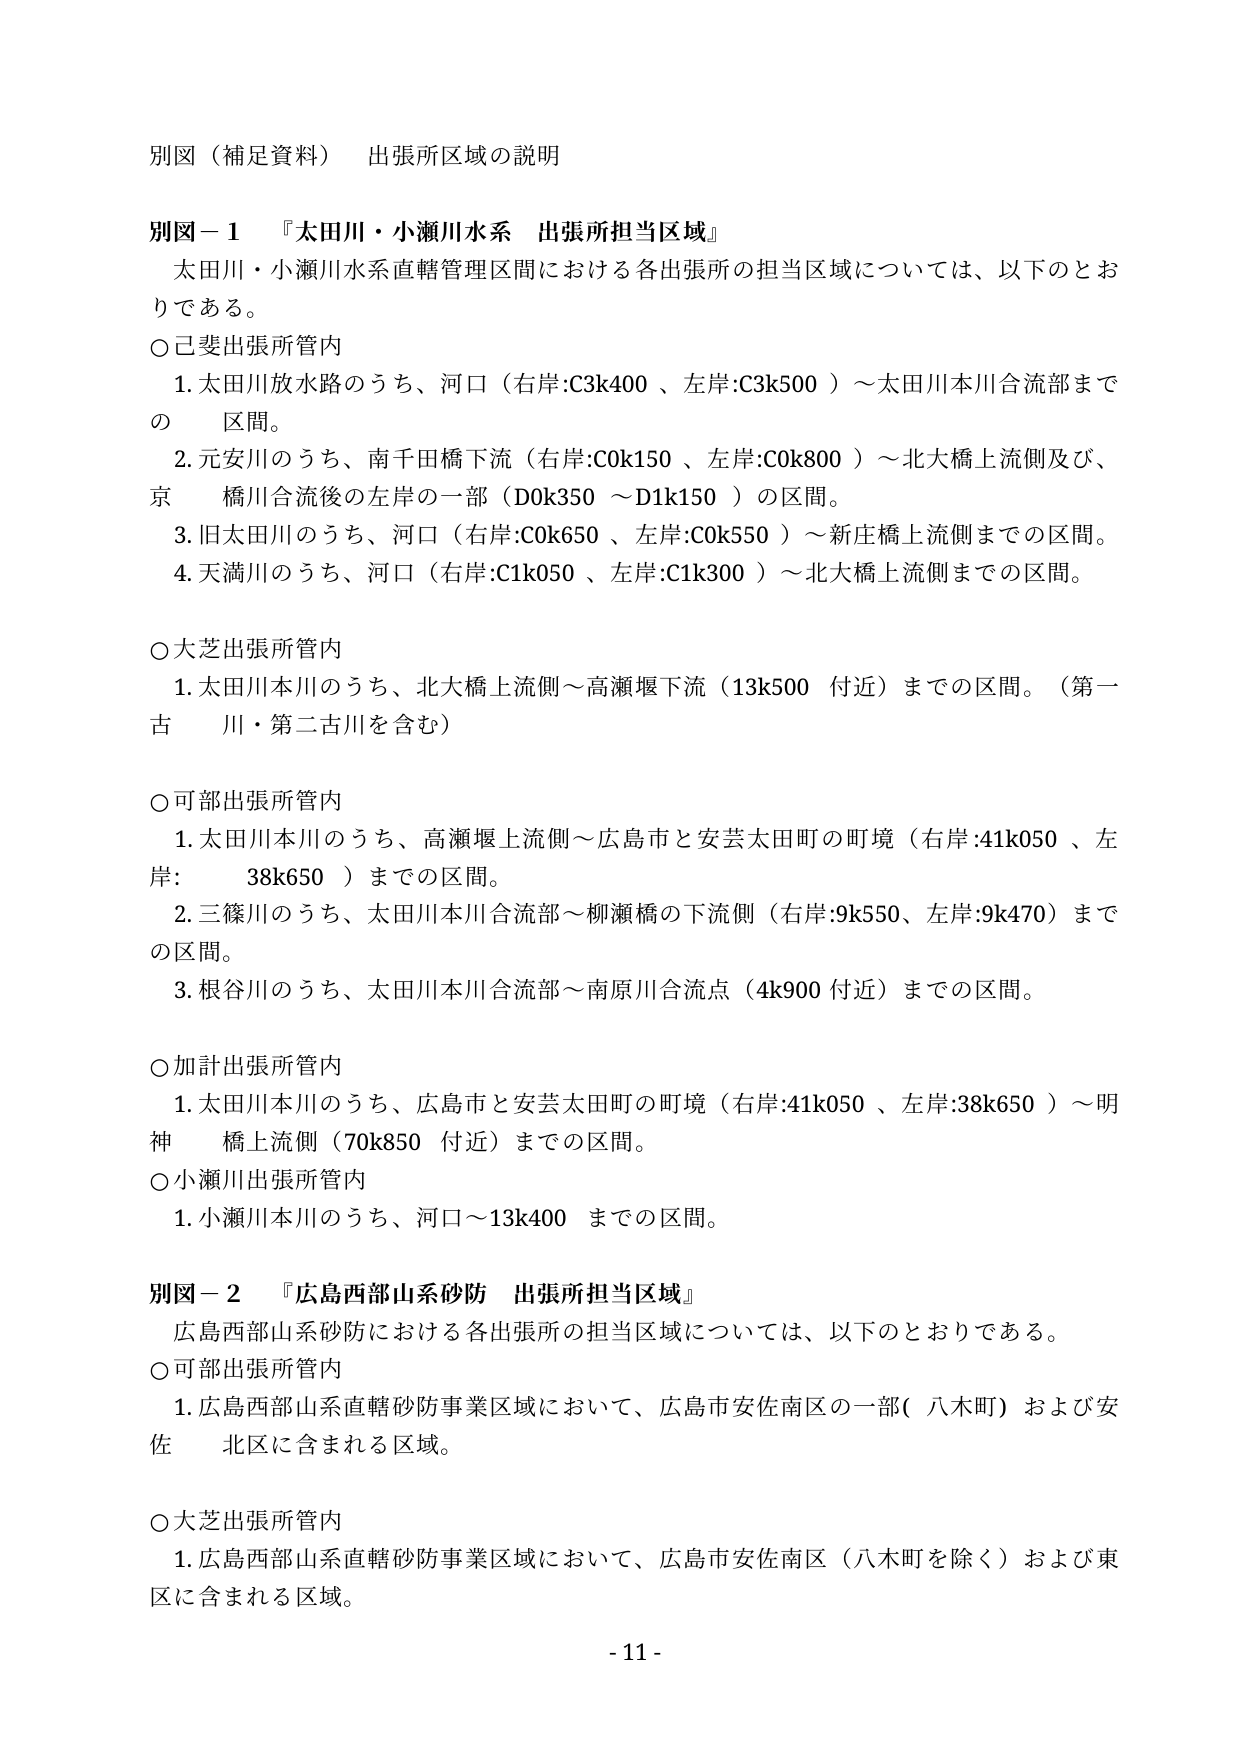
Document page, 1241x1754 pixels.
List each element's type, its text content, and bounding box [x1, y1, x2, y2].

text 1.太田川本川のうち、広島市と安芸太田町の町境（右岸:41k050、左岸:38k650）～明神 橋上流側（70k850付近）までの区間。 [149, 1084, 1120, 1159]
text 別図（補足資料） 出張所区域の説明 [149, 136, 1120, 174]
text 4.天満川のうち、河口（右岸:C1k050、左岸:C1k300）～北大橋上流側までの区間。 [149, 553, 1120, 591]
text ○可部出張所管内 [149, 780, 1120, 818]
text 別図－１ 『太田川・小瀬川水系 出張所担当区域』 [149, 212, 1120, 249]
text ○可部出張所管内 [149, 1349, 1120, 1387]
text ○大芝出張所管内 [149, 629, 1120, 667]
text 1.広島西部山系直轄砂防事業区域において、広島市安佐南区の一部(八木町)および安佐 北区に含まれる区域。 [149, 1387, 1120, 1463]
text 3.旧太田川のうち、河口（右岸:C0k650、左岸:C0k550）～新庄橋上流側までの区間。 [149, 515, 1120, 553]
text 1.小瀬川本川のうち、河口～13k400までの区間。 [149, 1197, 1120, 1235]
text 1.太田川本川のうち、高瀬堰上流側～広島市と安芸太田町の町境（右岸:41k050、左岸: 38k650）までの区間。 [149, 818, 1120, 894]
text ○小瀬川出張所管内 [149, 1159, 1120, 1197]
text 2.元安川のうち、南千田橋下流（右岸:C0k150、左岸:C0k800）～北大橋上流側及び、京 橋川合流後の左岸の一部（D0k350～D1k150）の区間。 [149, 439, 1120, 515]
text 1.太田川放水路のうち、河口（右岸:C3k400、左岸:C3k500）～太田川本川合流部までの 区間。 [149, 363, 1120, 439]
text 別図－２ 『広島西部山系砂防 出張所担当区域』 [149, 1273, 1120, 1311]
text ○己斐出張所管内 [149, 325, 1120, 363]
text 3.根谷川のうち、太田川本川合流部～南原川合流点（4k900付近）までの区間。 [149, 970, 1120, 1008]
text 1.太田川本川のうち、北大橋上流側～高瀬堰下流（13k500付近）までの区間。（第一古 川・第二古川を含む） [149, 667, 1120, 742]
text ○大芝出張所管内 [149, 1501, 1120, 1539]
text 広島西部山系砂防における各出張所の担当区域については、以下のとおりである。 [149, 1311, 1120, 1349]
text 1.広島西部山系直轄砂防事業区域において、広島市安佐南区（八木町を除く）および東 区に含まれる区域。 [149, 1539, 1120, 1614]
text 2.三篠川のうち、太田川本川合流部～柳瀬橋の下流側（右岸:9k550、左岸:9k470）まで の区間。 [149, 894, 1120, 970]
text ○加計出張所管内 [149, 1046, 1120, 1084]
text 太田川・小瀬川水系直轄管理区間における各出張所の担当区域については、以下のとおりである。 [149, 249, 1120, 325]
